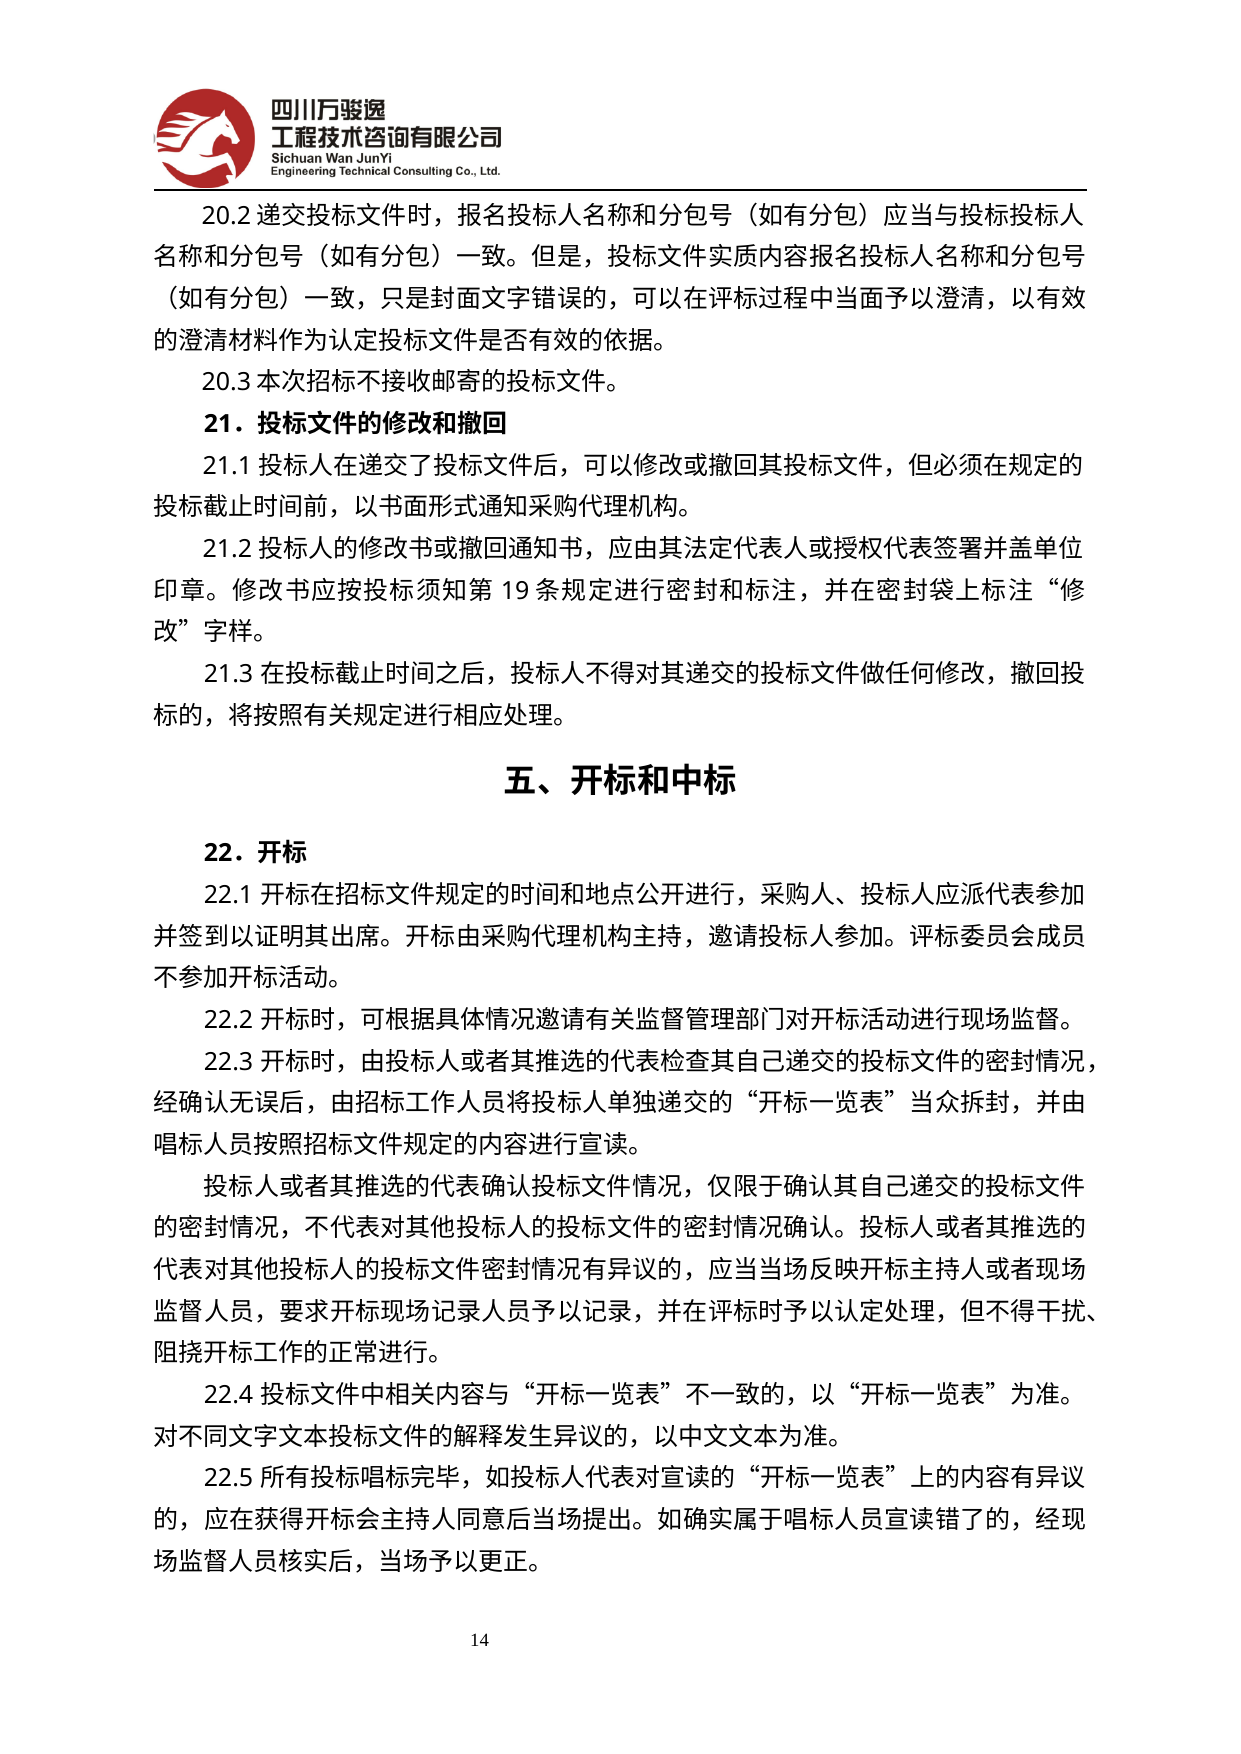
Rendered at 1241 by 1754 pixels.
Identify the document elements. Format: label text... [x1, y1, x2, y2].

text 21.2 投标人的修改书或撤回通知书，应由其法定代表人或授权代表签署并盖单位印章。修改书应按投标须知第19条规定进行密封和标注，并在密封袋上标注“修改”字样。 [153, 524, 1087, 649]
text 22.5 所有投标唱标完毕，如投标人代表对宣读的“开标一览表”上的内容有异议的，应在获得开标会主持人同意后当场提出。如确实属于唱标人员宣读错了的，经现场监督人员核实后，当场予以更正。 [153, 1453, 1087, 1578]
text 投标人或者其推选的代表确认投标文件情况，仅限于确认其自己递交的投标文件的密封情况，不代表对其他投标人的投标文件的密封情况确认。投标人或者其推选的代表对其他投标人的投标文件密封情况有异议的，应当当场反映开标主持人或者现场监督人员，要求开标现场记录人员予以记录，并在评标时予以认定处理，但不得干扰、阻挠开标工作的正常进行。 [153, 1162, 1087, 1370]
subtitle 21．投标文件的修改和撤回 [153, 399, 1087, 441]
text 21.3 在投标截止时间之后，投标人不得对其递交的投标文件做任何修改，撤回投标的，将按照有关规定进行相应处理。 [153, 649, 1087, 732]
text 22.2 开标时，可根据具体情况邀请有关监督管理部门对开标活动进行现场监督。 [153, 995, 1087, 1037]
text 21.1 投标人在递交了投标文件后，可以修改或撤回其投标文件，但必须在规定的投标截止时间前，以书面形式通知采购代理机构。 [153, 441, 1087, 524]
text 22.1 开标在招标文件规定的时间和地点公开进行，采购人、投标人应派代表参加并签到以证明其出席。开标由采购代理机构主持，邀请投标人参加。评标委员会成员不参加开标活动。 [153, 870, 1087, 995]
text 22.3 开标时，由投标人或者其推选的代表检查其自己递交的投标文件的密封情况，经确认无误后，由招标工作人员将投标人单独递交的“开标一览表”当众拆封，并由唱标人员按照招标文件规定的内容进行宣读。 [153, 1037, 1087, 1162]
subtitle 22．开标 [153, 828, 1087, 870]
text 22.4 投标文件中相关内容与“开标一览表”不一致的，以“开标一览表”为准。对不同文字文本投标文件的解释发生异议的，以中文文本为准。 [153, 1370, 1087, 1453]
subtitle 五、开标和中标 [153, 759, 1087, 801]
text 20.2递交投标文件时，报名投标人名称和分包号（如有分包）应当与投标投标人名称和分包号（如有分包）一致。但是，投标文件实质内容报名投标人名称和分包号（如有分包）一致，只是封面文字错误的，可以在评标过程中当面予以澄清，以有效的澄清材料作为认定投标文件是否有效的依据。 [153, 191, 1087, 357]
text 20.3本次招标不接收邮寄的投标文件。 [153, 357, 1087, 399]
picture [153, 88, 502, 188]
